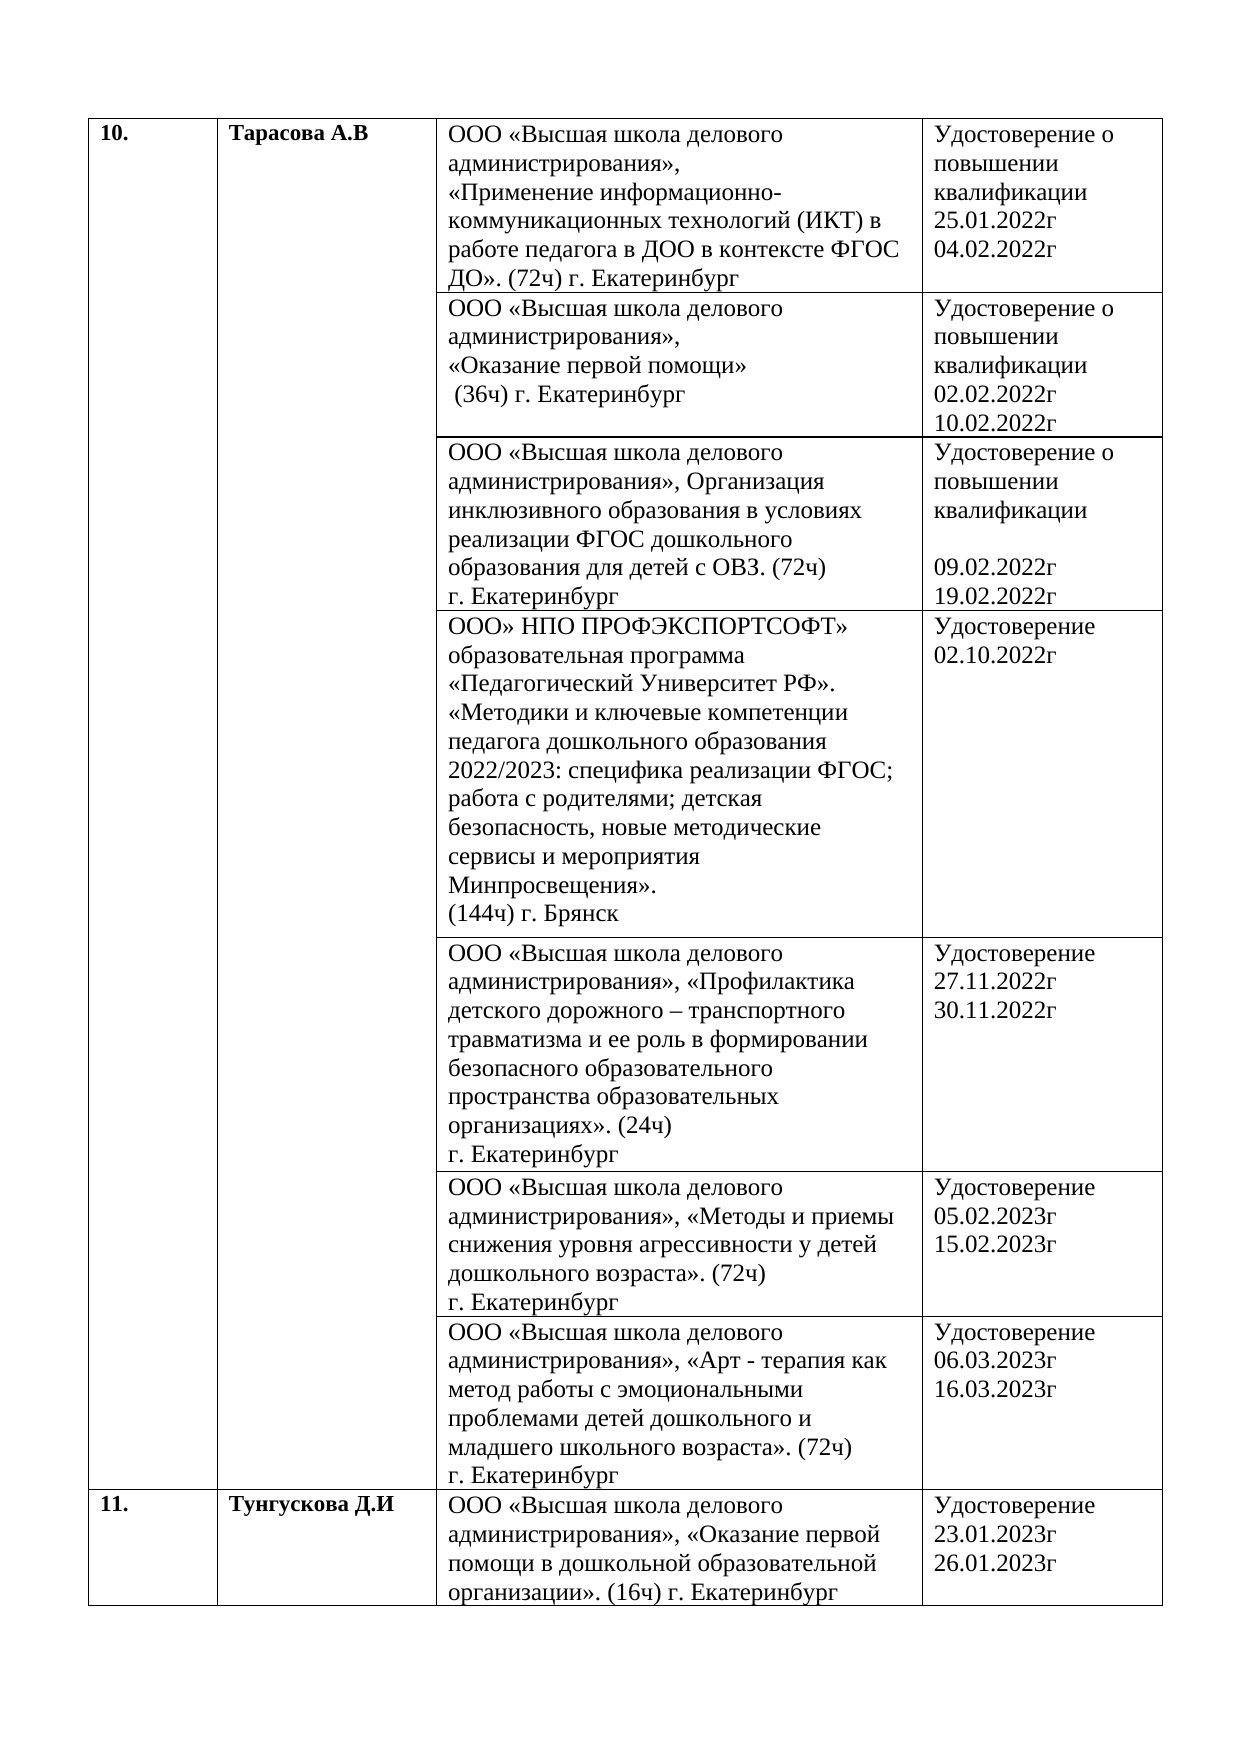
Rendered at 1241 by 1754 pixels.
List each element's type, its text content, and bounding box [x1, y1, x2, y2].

table_cell Удостоверение 23.01.2023г 26.01.2023г [923, 1490, 1162, 1605]
table_cell ООО» НПО ПРОФЭКСПОРТСОФТ» образовательная программа «Педагогический Университет РФ». «Методики и ключевые компетенции педагога дошкольного образования 2022/2023: специфика реализации ФГОС; работа с родителями; детская безопасность, новые методические сервисы и мероприятия Минпросвещения». (144ч) г. Брянск [437, 611, 922, 937]
table_cell Тунгускова Д.И [218, 1490, 436, 1605]
table_cell Удостоверение 02.10.2022г [923, 611, 1162, 937]
table_cell Удостоверение о повышении квалификации 09.02.2022г 19.02.2022г [923, 438, 1162, 610]
table_cell ООО «Высшая школа делового администрирования», «Профилактика детского дорожного – транспортного травматизма и ее роль в формировании безопасного образовательного пространства образовательных организациях». (24ч) г. Екатеринбург [437, 938, 922, 1171]
table_cell Удостоверение 27.11.2022г 30.11.2022г [923, 938, 1162, 1171]
table_cell ООО «Высшая школа делового администрирования», «Методы и приемы снижения уровня агрессивности у детей дошкольного возраста». (72ч) г. Екатеринбург [437, 1172, 922, 1316]
table_cell 10. [89, 119, 217, 1489]
table_cell ООО «Высшая школа делового администрирования», «Применение информационно- коммуникационных технологий (ИКТ) в работе педагога в ДОО в контексте ФГОС ДО». (72ч) г. Екатеринбург [437, 119, 922, 292]
table_cell ООО «Высшая школа делового администрирования», «Оказание первой помощи в дошкольной образовательной организации». (16ч) г. Екатеринбург [437, 1490, 922, 1605]
table_cell Удостоверение о повышении квалификации 25.01.2022г 04.02.2022г [923, 119, 1162, 292]
table_cell Удостоверение о повышении квалификации 02.02.2022г 10.02.2022г [923, 293, 1162, 436]
table_cell Тарасова А.В [218, 119, 436, 1489]
table_cell Удостоверение 05.02.2023г 15.02.2023г [923, 1172, 1162, 1316]
table_cell ООО «Высшая школа делового администрирования», Организация инклюзивного образования в условиях реализации ФГОС дошкольного образования для детей с ОВЗ. (72ч) г. Екатеринбург [437, 438, 922, 610]
table_cell 11. [89, 1490, 217, 1605]
table_cell ООО «Высшая школа делового администрирования», «Оказание первой помощи» (36ч) г. Екатеринбург [437, 293, 922, 436]
table_cell ООО «Высшая школа делового администрирования», «Арт - терапия как метод работы с эмоциональными проблемами детей дошкольного и младшего школьного возраста». (72ч) г. Екатеринбург [437, 1317, 922, 1489]
table_cell Удостоверение 06.03.2023г 16.03.2023г [923, 1317, 1162, 1489]
